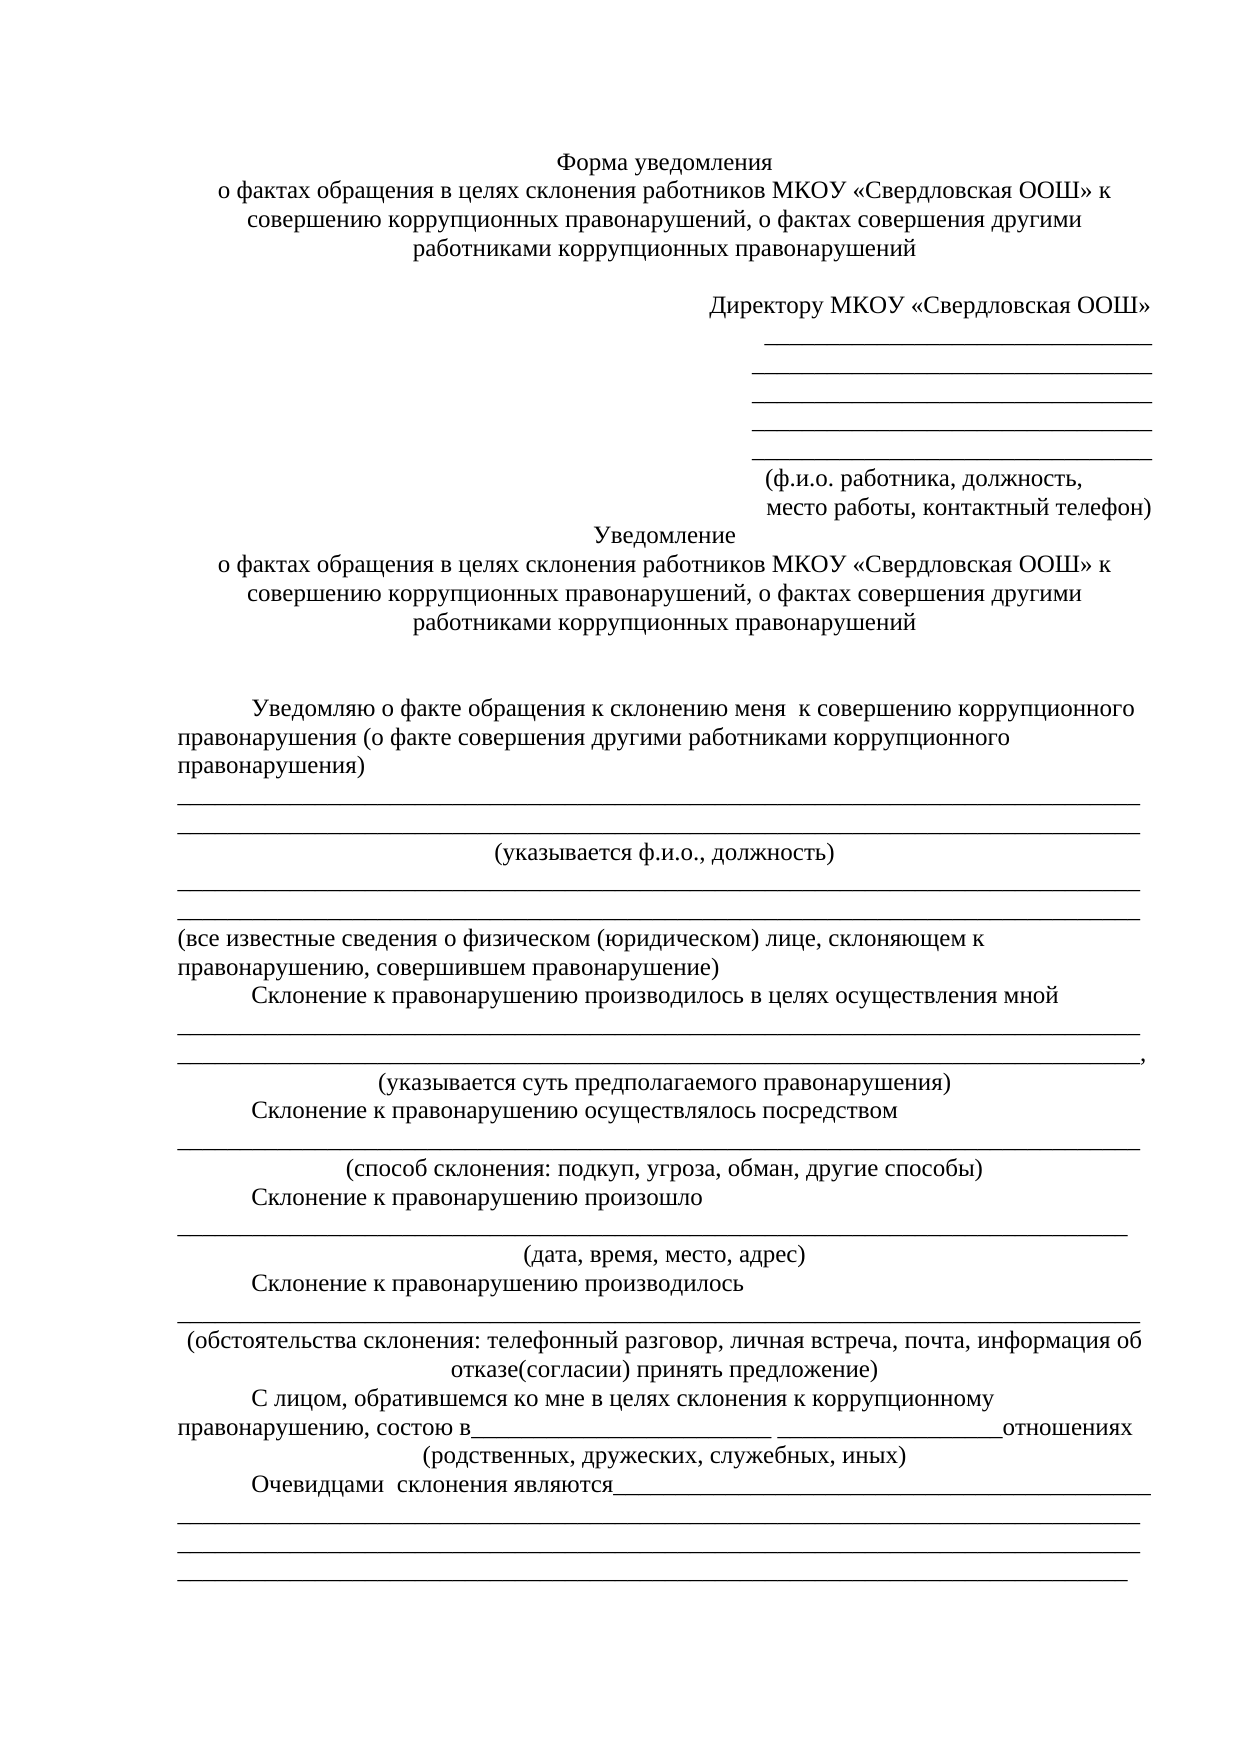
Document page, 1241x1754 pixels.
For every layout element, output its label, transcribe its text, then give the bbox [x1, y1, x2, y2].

text ________________________________ [177, 434, 1152, 463]
text (указывается ф.и.о., должность) [177, 837, 1152, 866]
text _____________________________________________________________________________ [177, 1297, 1152, 1326]
text о фактах обращения в целях склонения работников МКОУ «Свердловская ООШ» к совершению коррупционных правонарушений, о фактах совершения другими работниками коррупционных правонарушений [177, 549, 1152, 636]
text ________________________________ [177, 406, 1152, 434]
text (ф.и.о. работника, должность, [177, 463, 1152, 492]
text Форма уведомления [177, 147, 1152, 176]
text Директору МКОУ «Свердловская ООШ» [177, 291, 1152, 319]
text _____________________________________________________________________________ [177, 779, 1152, 808]
text _____________________________________________________________________________, [177, 1038, 1152, 1067]
text _____________________________________________________________________________ [177, 808, 1152, 837]
text _____________________________________________________________________________ [177, 866, 1152, 894]
text (обстоятельства склонения: телефонный разговор, личная встреча, почта, информация об отказе(согласии) принять предложение) [177, 1326, 1152, 1383]
text _____________________________________________________________________________ [177, 894, 1152, 923]
text _______________________________ [177, 319, 1152, 348]
text Склонение к правонарушению произошло [177, 1182, 1152, 1211]
text Уведомляю о факте обращения к склонению меня к совершению коррупционного правонарушения (о факте совершения другими работниками коррупционного правонарушения) [177, 693, 1152, 779]
text _____________________________________________________________________________ [177, 1498, 1152, 1527]
text (все известные сведения о физическом (юридическом) лице, склоняющем к правонарушению, совершившем правонарушение) [177, 923, 1152, 981]
text ____________________________________________________________________________ [177, 1556, 1152, 1584]
text (дата, время, место, адрес) [177, 1239, 1152, 1268]
text Склонение к правонарушению производилось [177, 1268, 1152, 1297]
text Склонение к правонарушению производилось в целях осуществления мной [177, 981, 1152, 1009]
text _____________________________________________________________________________ [177, 1124, 1152, 1153]
text Уведомление [177, 521, 1152, 549]
text Склонение к правонарушению осуществлялось посредством [177, 1096, 1152, 1124]
text о фактах обращения в целях склонения работников МКОУ «Свердловская ООШ» к совершению коррупционных правонарушений, о фактах совершения другими работниками коррупционных правонарушений [177, 176, 1152, 262]
text С лицом, обратившемся ко мне в целях склонения к коррупционному правонарушению, состою в________________________ __________________отношениях [177, 1383, 1152, 1441]
text Очевидцами склонения являются___________________________________________ [177, 1469, 1152, 1498]
text ____________________________________________________________________________ [177, 1211, 1152, 1239]
text ________________________________ [177, 348, 1152, 377]
text (указывается суть предполагаемого правонарушения) [177, 1067, 1152, 1096]
text (родственных, дружеских, служебных, иных) [177, 1441, 1152, 1469]
text _____________________________________________________________________________ [177, 1009, 1152, 1038]
text место работы, контактный телефон) [177, 492, 1152, 521]
text ________________________________ [177, 377, 1152, 406]
text (способ склонения: подкуп, угроза, обман, другие способы) [177, 1153, 1152, 1182]
text _____________________________________________________________________________ [177, 1527, 1152, 1556]
